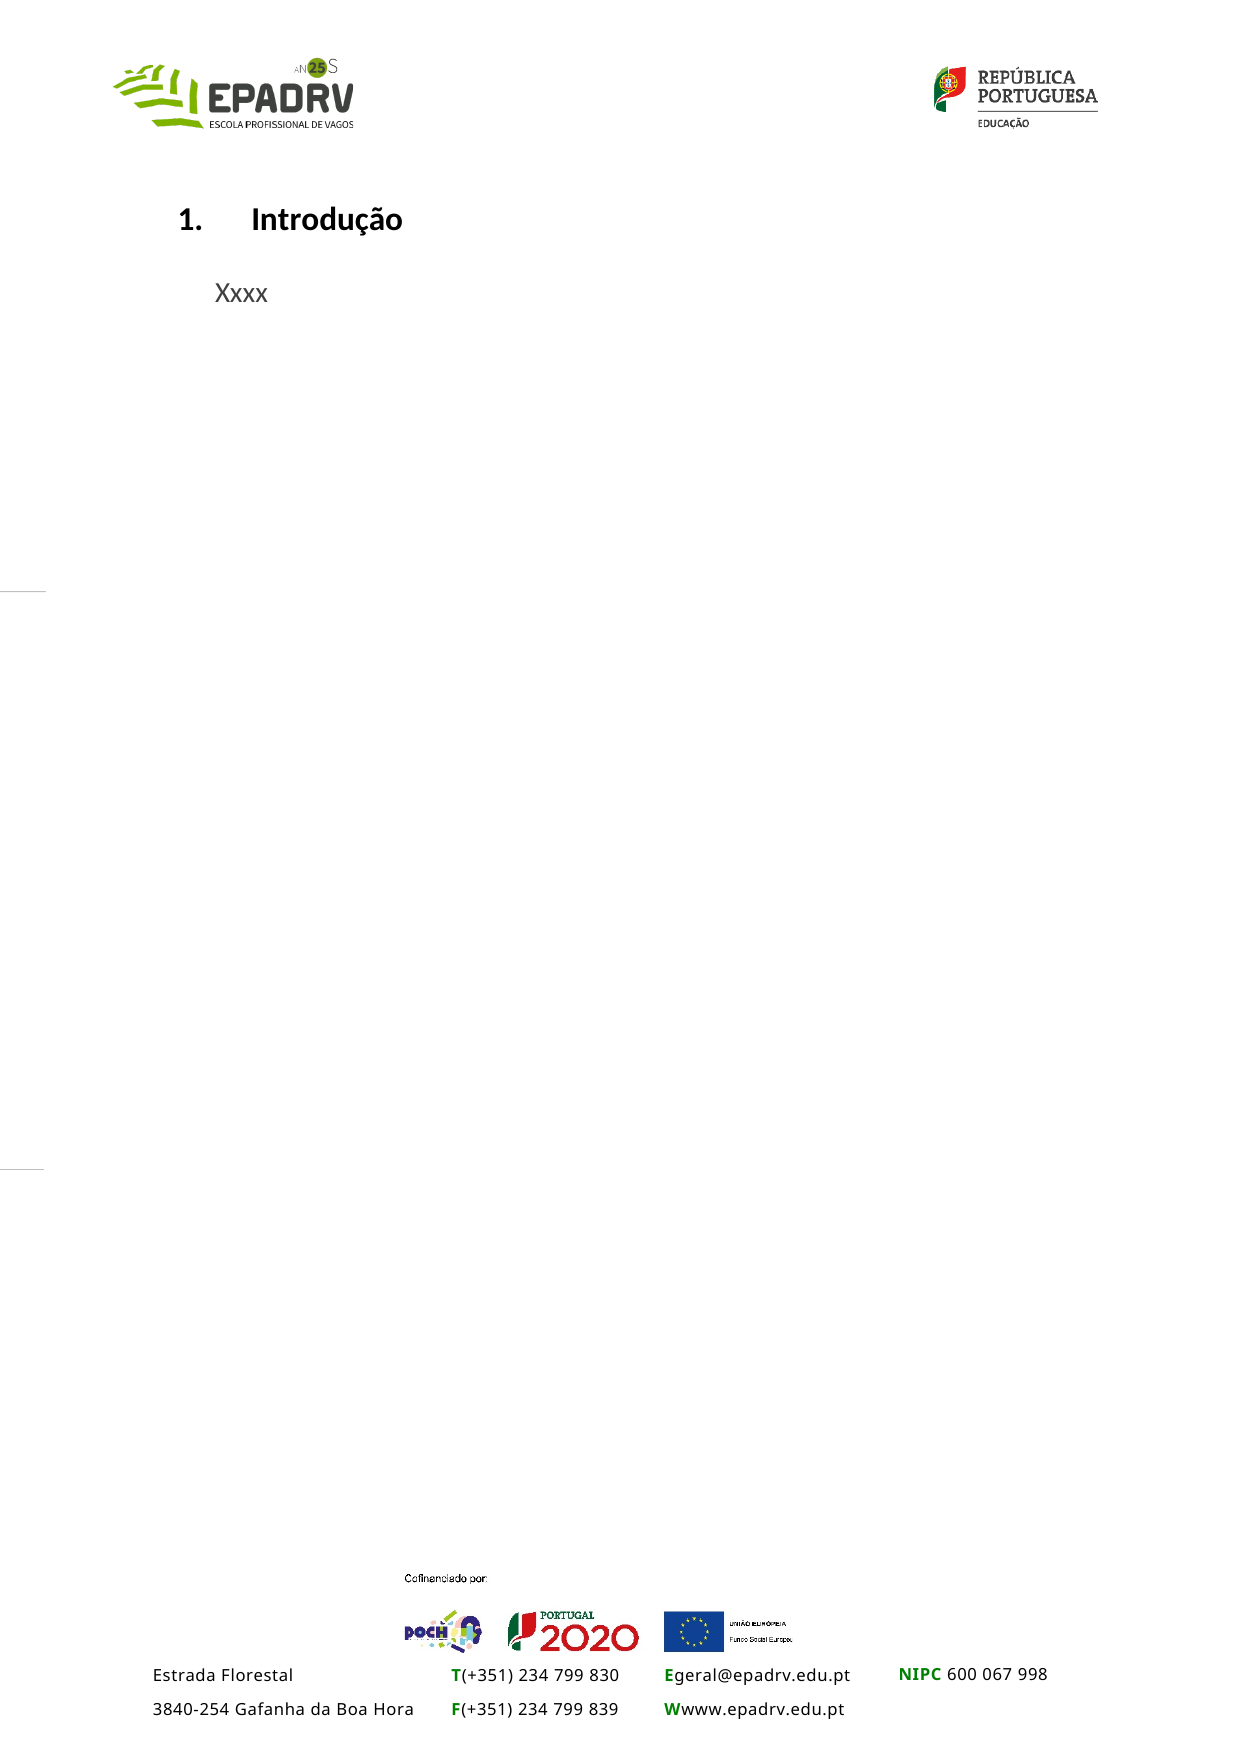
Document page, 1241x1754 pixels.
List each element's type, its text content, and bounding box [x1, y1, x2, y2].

picture [404, 1574, 793, 1653]
picture [917, 49, 1114, 147]
subtitle Introdução [177, 198, 1122, 239]
text Xxxx [215, 274, 1122, 310]
picture [112, 55, 354, 131]
